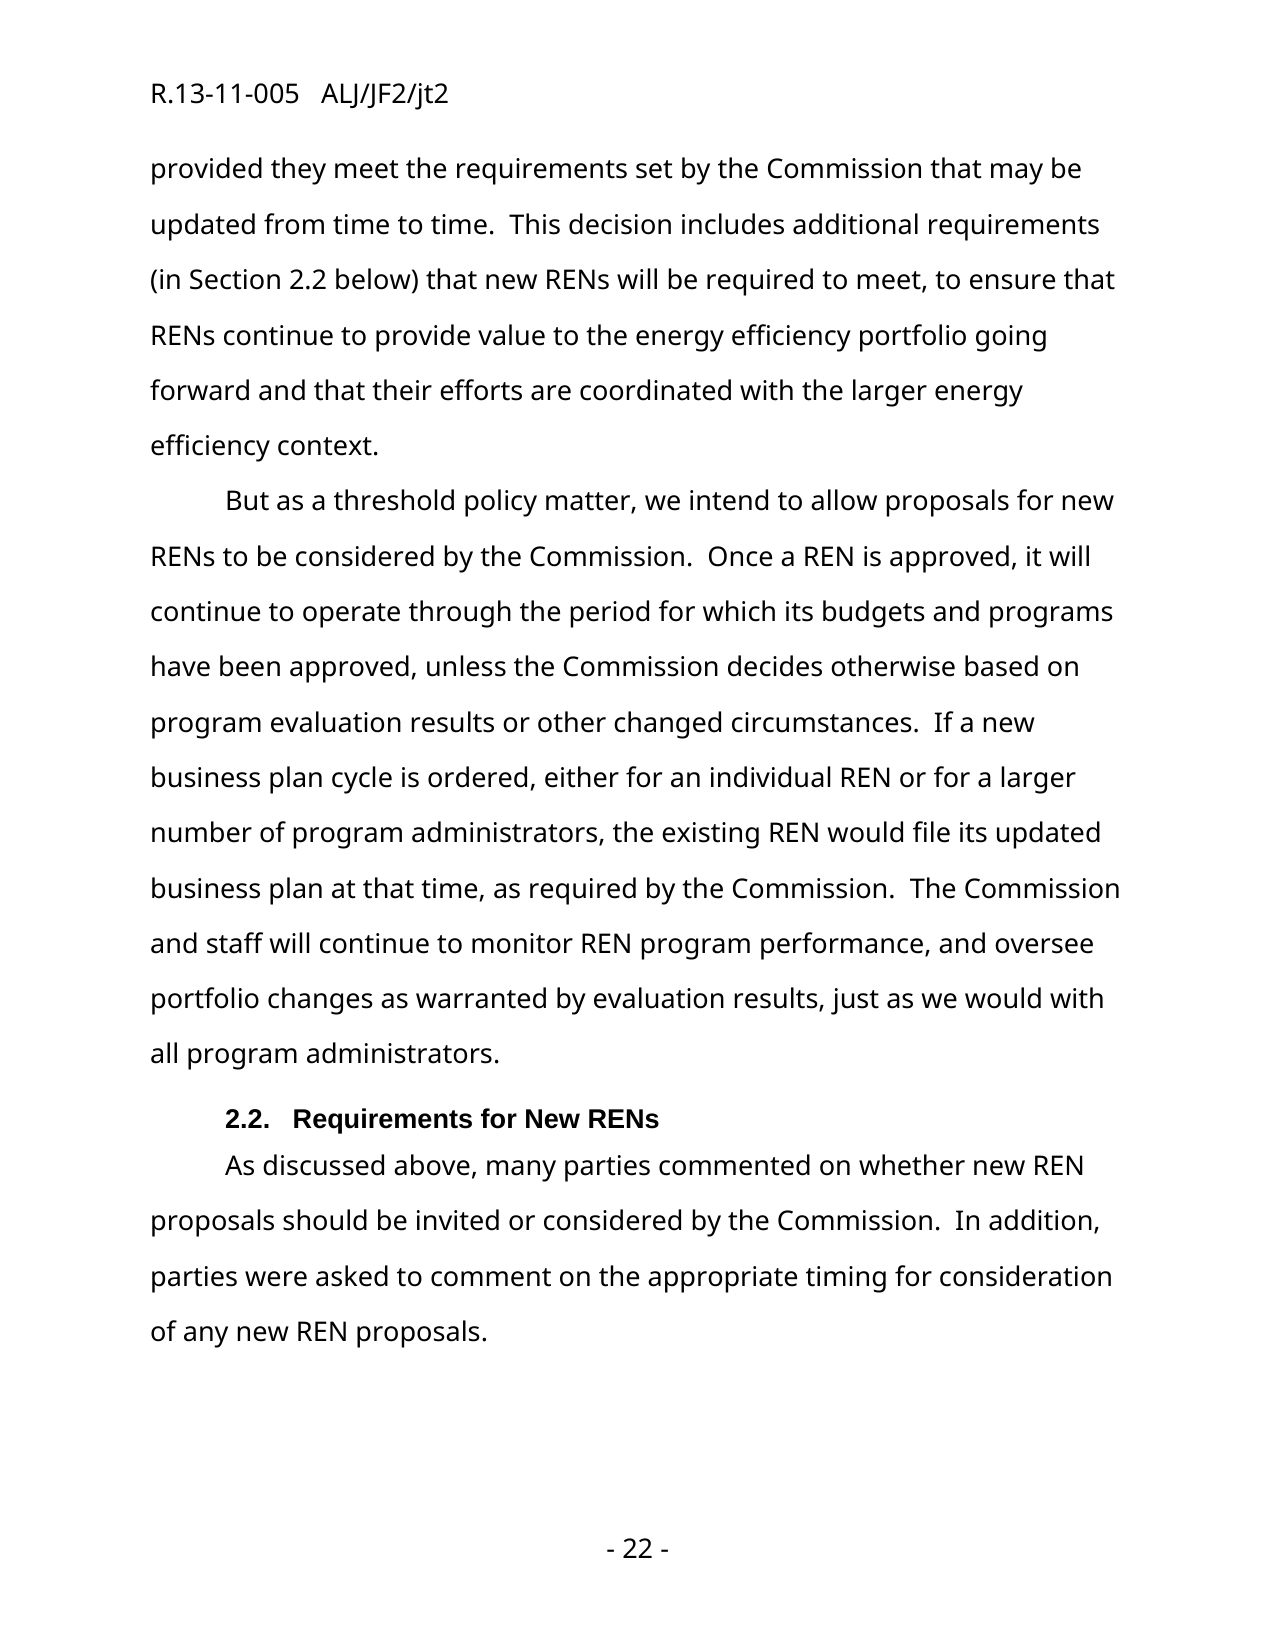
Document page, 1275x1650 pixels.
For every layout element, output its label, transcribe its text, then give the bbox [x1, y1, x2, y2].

subtitle Requirements for New RENs [225, 1103, 1125, 1134]
text As discussed above, many parties commented on whether new REN proposals should be invited or considered by the Commission. In addition, parties were asked to comment on the appropriate timing for consideration of any new REN proposals. [150, 1147, 1125, 1349]
text But as a threshold policy matter, we intend to allow proposals for new RENs to be considered by the Commission. Once a REN is approved, it will continue to operate through the period for which its budgets and programs have been approved, unless the Commission decides otherwise based on program evaluation results or other changed circumstances. If a new business plan cycle is ordered, either for an individual REN or for a larger number of program administrators, the existing REN would file its updated business plan at that time, as required by the Commission. The Commission and staff will continue to monitor REN program performance, and oversee portfolio changes as warranted by evaluation results, just as we would with all program administrators. [150, 482, 1125, 1072]
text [150, 150, 1125, 463]
